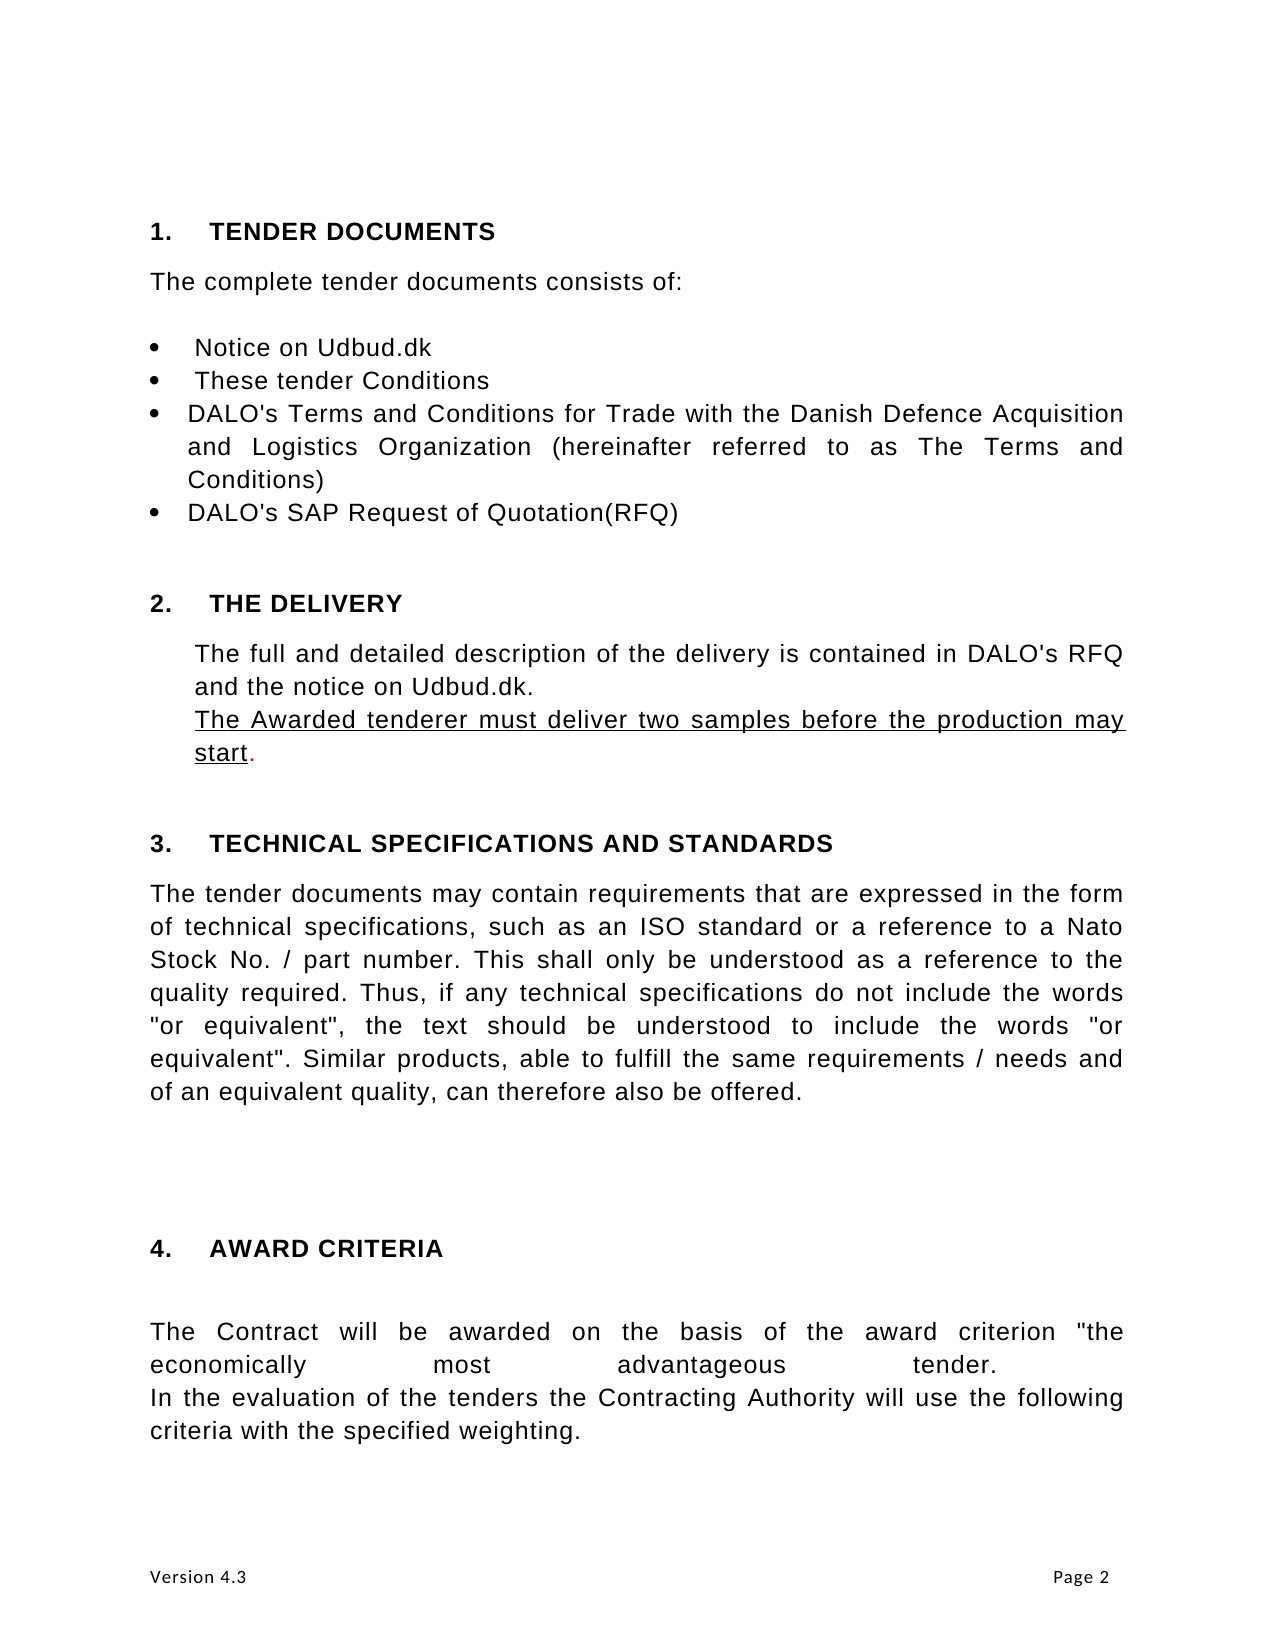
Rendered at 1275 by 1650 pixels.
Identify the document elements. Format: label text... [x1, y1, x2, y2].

list Notice on Udbud.dk [150, 333, 1125, 362]
subtitle award criteria [150, 1234, 1125, 1263]
subtitle Tender DOCUMENTS [150, 217, 1125, 246]
list DALO's SAP Request of Quotation(RFQ) [150, 498, 1125, 527]
list The Awarded tenderer must deliver two samples before the production may start. [194, 731, 1125, 767]
text The tender documents may contain requirements that are expressed in the form of technical specifications, such as an ISO standard or a reference to a Nato Stock No. / part number. This shall only be understood as a reference to the quality required. Thus, if any technical specifications do not include the words "or equivalent", the text should be understood to include the words "or equivalent". Similar products, able to fulfill the same requirements / needs and of an equivalent quality, can therefore also be offered. [150, 879, 1125, 1106]
list These tender Conditions [150, 366, 1125, 395]
list The Awarded tenderer must deliver two samples before the production may start. [194, 705, 1125, 730]
list The full and detailed description of the delivery is contained in DALO's RFQ and the notice on Udbud.dk. [194, 639, 1125, 701]
list DALO's Terms and Conditions for Trade with the Danish Defence Acquisition and Logistics Organization (hereinafter referred to as The Terms and Conditions) [150, 399, 1125, 494]
subtitle THE delivery [150, 589, 1125, 618]
text The Contract will be awarded on the basis of the award criterion "the economically most advantageous tender. In the evaluation of the tenders the Contracting Authority will use the following criteria with the specified weighting. [150, 1317, 1125, 1444]
subtitle Technical specifications and standards [150, 829, 1125, 858]
text The complete tender documents consists of: [150, 267, 1125, 295]
